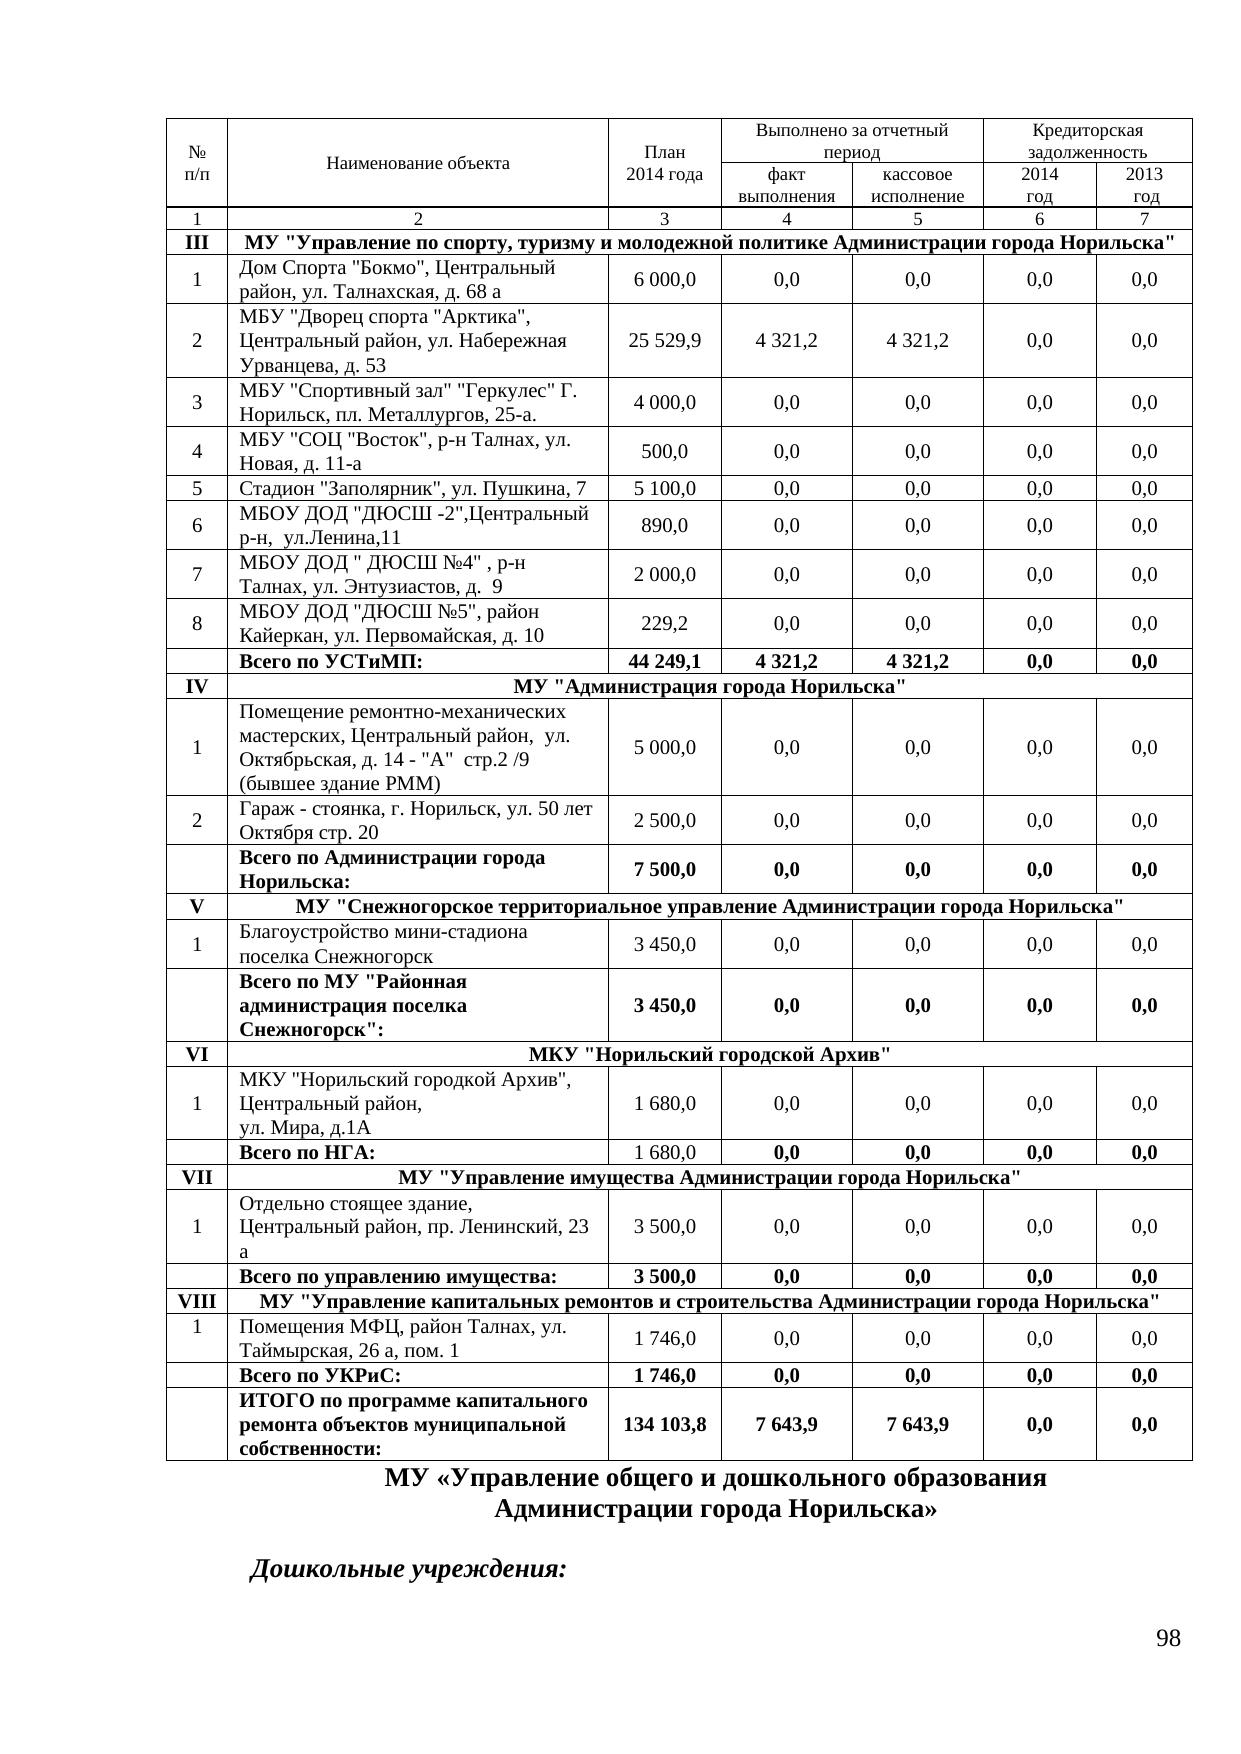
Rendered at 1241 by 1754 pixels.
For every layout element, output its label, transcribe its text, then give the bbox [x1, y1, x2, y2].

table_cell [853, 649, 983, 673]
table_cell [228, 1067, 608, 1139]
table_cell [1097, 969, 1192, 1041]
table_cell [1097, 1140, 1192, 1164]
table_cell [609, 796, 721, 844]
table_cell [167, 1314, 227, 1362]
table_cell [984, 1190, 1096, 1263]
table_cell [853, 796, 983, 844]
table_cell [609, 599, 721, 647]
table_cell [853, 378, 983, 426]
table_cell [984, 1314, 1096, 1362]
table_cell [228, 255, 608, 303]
text МУ «Управление общего и дошкольного образования [177, 1461, 1181, 1492]
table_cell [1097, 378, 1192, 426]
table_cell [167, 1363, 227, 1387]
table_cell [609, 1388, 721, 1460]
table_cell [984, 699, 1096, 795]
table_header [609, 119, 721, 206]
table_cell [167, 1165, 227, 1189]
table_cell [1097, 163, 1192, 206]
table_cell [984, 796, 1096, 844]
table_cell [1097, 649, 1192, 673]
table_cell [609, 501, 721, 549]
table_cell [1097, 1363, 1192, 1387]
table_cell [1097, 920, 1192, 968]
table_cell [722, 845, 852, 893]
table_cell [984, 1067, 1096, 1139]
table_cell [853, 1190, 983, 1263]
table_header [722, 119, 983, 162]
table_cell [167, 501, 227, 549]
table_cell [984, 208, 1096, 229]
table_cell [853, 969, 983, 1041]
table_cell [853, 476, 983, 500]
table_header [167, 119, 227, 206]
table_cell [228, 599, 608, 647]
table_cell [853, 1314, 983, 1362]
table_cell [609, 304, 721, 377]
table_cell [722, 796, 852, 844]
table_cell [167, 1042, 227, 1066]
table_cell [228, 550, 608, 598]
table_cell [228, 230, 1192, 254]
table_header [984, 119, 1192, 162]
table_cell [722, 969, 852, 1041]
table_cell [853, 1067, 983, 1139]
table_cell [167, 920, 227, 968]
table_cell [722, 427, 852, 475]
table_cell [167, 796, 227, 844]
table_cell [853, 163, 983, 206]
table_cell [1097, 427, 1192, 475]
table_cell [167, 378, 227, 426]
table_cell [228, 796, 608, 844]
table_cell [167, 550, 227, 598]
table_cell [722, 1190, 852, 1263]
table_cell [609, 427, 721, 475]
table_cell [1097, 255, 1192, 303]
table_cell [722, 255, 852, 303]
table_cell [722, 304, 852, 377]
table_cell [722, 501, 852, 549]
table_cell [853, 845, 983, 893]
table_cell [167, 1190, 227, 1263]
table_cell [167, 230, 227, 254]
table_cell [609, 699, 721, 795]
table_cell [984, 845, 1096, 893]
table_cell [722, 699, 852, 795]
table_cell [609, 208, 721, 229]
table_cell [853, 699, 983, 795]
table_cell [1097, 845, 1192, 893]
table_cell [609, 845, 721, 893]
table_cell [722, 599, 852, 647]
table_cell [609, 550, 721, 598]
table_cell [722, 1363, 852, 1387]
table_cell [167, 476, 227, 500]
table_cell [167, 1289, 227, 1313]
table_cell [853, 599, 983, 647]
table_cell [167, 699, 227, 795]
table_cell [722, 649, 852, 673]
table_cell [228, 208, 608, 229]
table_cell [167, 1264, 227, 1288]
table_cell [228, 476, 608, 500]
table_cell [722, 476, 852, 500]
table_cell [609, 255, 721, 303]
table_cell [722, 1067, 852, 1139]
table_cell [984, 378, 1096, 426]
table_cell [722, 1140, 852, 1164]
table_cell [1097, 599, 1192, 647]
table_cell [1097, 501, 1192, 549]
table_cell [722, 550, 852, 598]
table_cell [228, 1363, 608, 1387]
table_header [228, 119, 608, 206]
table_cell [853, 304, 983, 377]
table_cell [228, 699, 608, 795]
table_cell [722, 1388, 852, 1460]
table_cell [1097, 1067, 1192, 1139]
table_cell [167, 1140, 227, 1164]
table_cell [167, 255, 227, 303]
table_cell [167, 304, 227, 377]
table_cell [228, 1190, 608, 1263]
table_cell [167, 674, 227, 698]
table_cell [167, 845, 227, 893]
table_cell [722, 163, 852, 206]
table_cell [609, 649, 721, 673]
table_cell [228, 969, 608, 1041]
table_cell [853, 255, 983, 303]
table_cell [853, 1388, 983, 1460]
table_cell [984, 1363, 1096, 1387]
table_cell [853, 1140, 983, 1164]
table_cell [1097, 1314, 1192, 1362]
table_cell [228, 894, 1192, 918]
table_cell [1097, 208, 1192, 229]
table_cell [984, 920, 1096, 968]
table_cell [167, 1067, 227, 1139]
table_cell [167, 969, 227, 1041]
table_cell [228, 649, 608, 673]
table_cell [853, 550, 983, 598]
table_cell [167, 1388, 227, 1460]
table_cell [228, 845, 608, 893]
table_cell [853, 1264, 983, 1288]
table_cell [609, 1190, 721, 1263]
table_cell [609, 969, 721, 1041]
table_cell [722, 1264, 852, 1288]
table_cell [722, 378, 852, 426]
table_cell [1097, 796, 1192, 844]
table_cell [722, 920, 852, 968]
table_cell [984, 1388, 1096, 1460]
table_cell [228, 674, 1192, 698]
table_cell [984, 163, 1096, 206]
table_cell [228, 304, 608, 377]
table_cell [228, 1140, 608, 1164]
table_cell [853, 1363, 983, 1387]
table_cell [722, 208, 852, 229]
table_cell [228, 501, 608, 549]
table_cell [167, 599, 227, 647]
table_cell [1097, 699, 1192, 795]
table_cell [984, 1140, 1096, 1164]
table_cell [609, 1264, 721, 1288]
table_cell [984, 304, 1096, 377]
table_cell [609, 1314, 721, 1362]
text Администрации города Норильска» [177, 1492, 1181, 1524]
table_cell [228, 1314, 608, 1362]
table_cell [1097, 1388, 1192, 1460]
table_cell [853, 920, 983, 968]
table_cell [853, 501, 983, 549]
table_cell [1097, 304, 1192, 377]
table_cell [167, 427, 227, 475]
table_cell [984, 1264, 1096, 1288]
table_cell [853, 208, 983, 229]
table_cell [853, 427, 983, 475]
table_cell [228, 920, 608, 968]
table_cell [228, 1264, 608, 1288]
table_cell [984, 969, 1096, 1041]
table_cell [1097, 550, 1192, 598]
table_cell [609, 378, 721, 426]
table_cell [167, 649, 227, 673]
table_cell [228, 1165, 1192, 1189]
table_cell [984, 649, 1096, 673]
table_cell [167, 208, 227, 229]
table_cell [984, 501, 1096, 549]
text Дошкольные учреждения: [177, 1552, 1181, 1583]
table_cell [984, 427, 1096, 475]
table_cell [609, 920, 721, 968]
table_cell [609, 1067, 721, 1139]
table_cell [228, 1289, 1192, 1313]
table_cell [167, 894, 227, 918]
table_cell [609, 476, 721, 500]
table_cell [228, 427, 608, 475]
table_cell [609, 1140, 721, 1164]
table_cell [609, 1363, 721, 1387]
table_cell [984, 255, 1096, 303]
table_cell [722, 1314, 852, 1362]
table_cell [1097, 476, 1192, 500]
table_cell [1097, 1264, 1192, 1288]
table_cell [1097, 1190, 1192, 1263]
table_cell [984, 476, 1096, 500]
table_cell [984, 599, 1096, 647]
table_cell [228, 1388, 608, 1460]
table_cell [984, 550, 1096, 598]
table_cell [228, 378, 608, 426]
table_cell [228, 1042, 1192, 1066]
